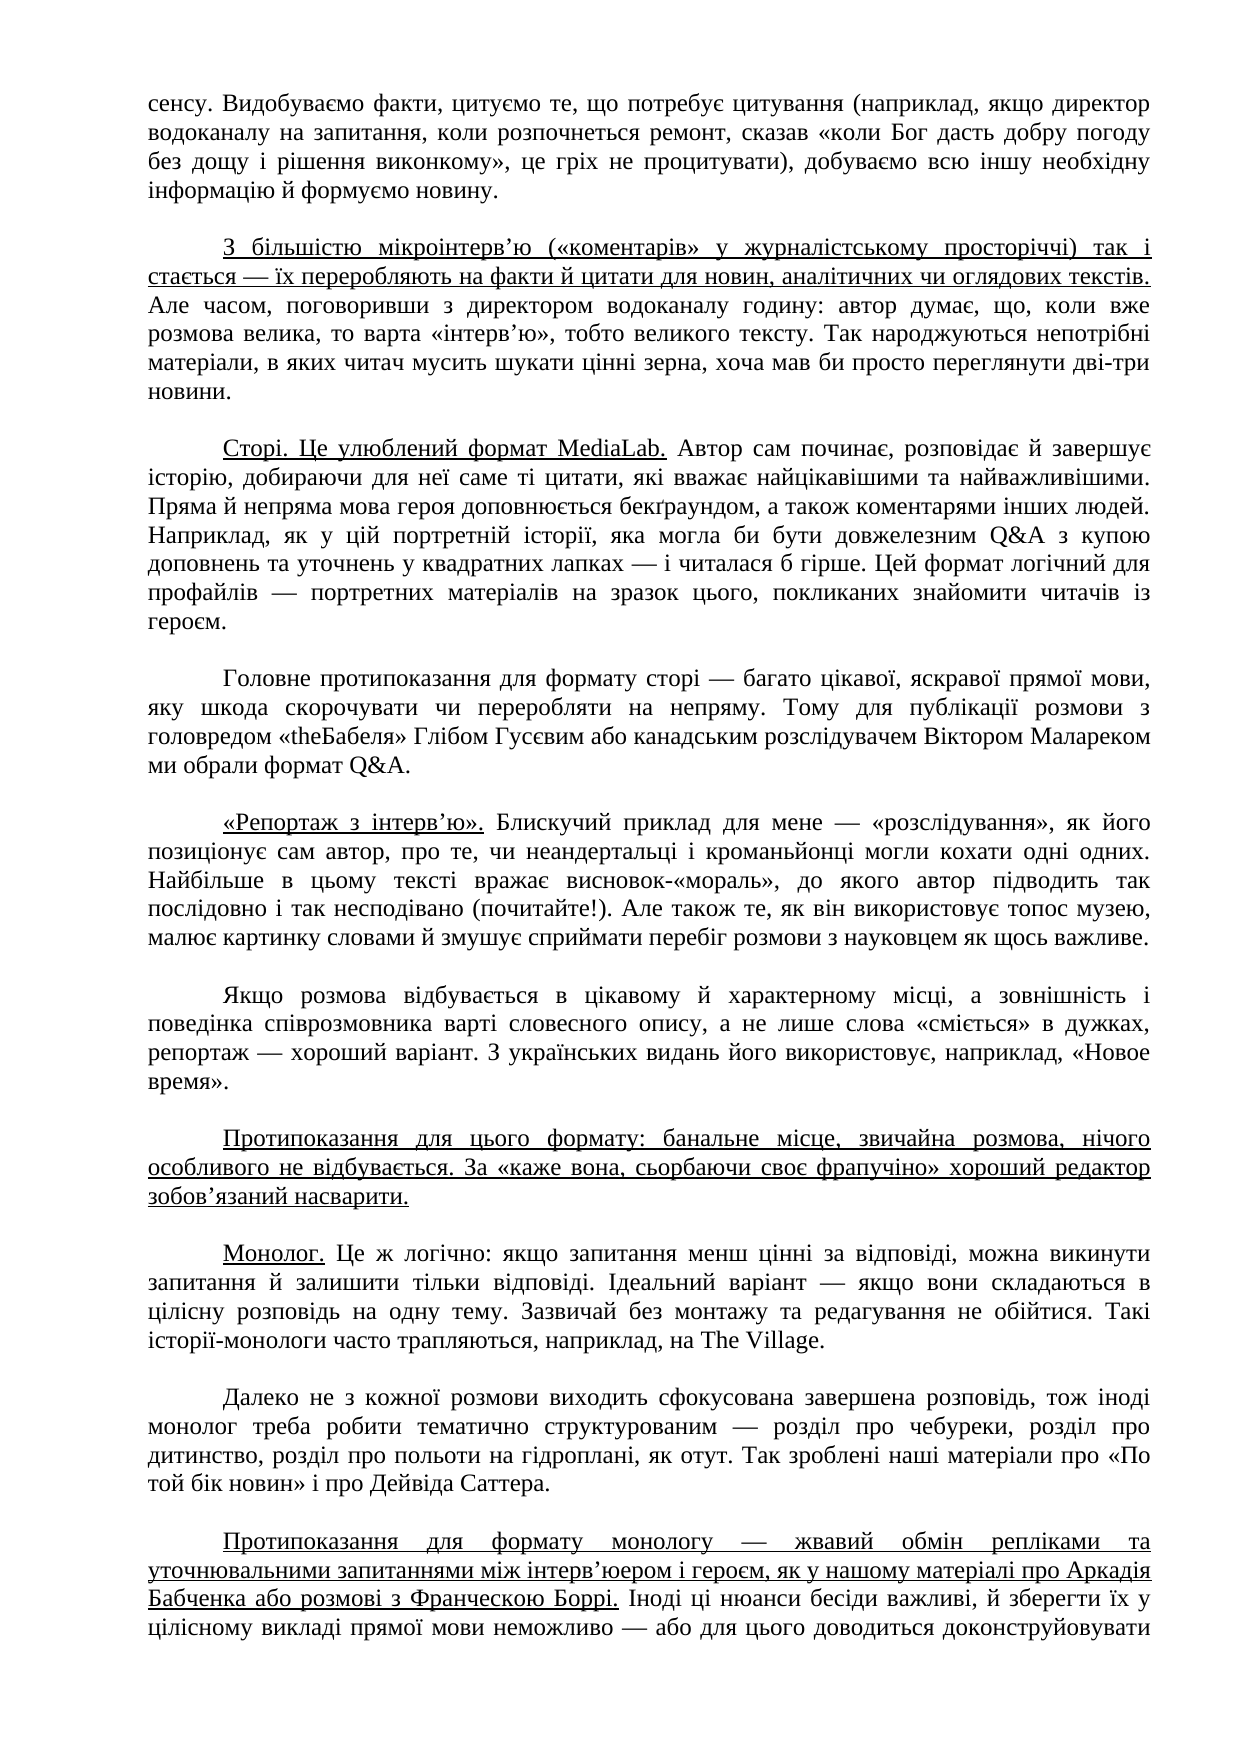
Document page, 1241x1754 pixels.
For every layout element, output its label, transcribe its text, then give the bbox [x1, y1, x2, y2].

text Головне протипоказання для формату сторі — багато цікавої, яскравої прямої мови, яку шкода скорочувати чи переробляти на непряму. Тому для публікації розмови з головредом «theБабеля» Глібом Гусєвим або канадським розслідувачем Віктором Малареком ми обрали формат Q&A. [148, 663, 1152, 778]
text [148, 88, 1152, 203]
text Сторі. Це улюблений формат MediaLab. Автор сам починає, розповідає й завершує історію, добираючи для неї саме ті цитати, які вважає найцікавішими та найважливішими. Пряма й непряма мова героя доповнюється бекґраундом, а також коментарями інших людей. Наприклад, як у цій портретній історії, яка могла би бути довжелезним Q&A з купою доповнень та уточнень у квадратних лапках — і читалася б гірше. Цей формат логічний для профайлів — портретних матеріалів на зразок цього, покликаних знайомити читачів із героєм. [148, 433, 1152, 635]
text З більшістю мікроінтерв’ю («коментарів» у журналістському просторіччі) так і стається — їх переробляють на факти й цитати для новин, аналітичних чи оглядових текстів. Але часом, поговоривши з директором водоканалу годину: автор думає, що, коли вже розмова велика, то варта «інтерв’ю», тобто великого тексту. Так народжуються непотрібні матеріали, в яких читач мусить шукати цінні зерна, хоча мав би просто переглянути дві-три новини. [148, 232, 1152, 405]
text Далеко не з кожної розмови виходить сфокусована завершена розповідь, тож іноді монолог треба робити тематично структурованим — розділ про чебуреки, розділ про дитинство, розділ про польоти на гідроплані, як отут. Так зроблені наші матеріали про «По той бік новин» і про Дейвіда Саттера. [148, 1382, 1152, 1497]
text Якщо розмова відбувається в цікавому й характерному місці, а зовнішність і поведінка співрозмовника варті словесного опису, а не лише слова «сміється» в дужках, репортаж — хороший варіант. З українських видань його використовує, наприклад, «Новое время». [148, 980, 1152, 1095]
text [148, 1581, 1152, 1641]
text Монолог. Це ж логічно: якщо запитання менш цінні за відповіді, можна викинути запитання й залишити тільки відповіді. Ідеальний варіант — якщо вони складаються в цілісну розповідь на одну тему. Зазвичай без монтажу та редагування не обійтися. Такі історії-монологи часто трапляються, наприклад, на The Village. [148, 1238, 1152, 1353]
text «Репортаж з інтерв’ю». Блискучий приклад для мене — «розслідування», як його позиціонує сам автор, про те, чи неандертальці і кроманьйонці могли кохати одні одних. Найбільше в цьому тексті вражає висновок-«мораль», до якого автор підводить так послідовно і так несподівано (почитайте!). Але також те, як він використовує топос музею, малює картинку словами й змушує сприймати перебіг розмови з науковцем як щось важливе. [148, 807, 1152, 951]
text Протипоказання для цього формату: банальне місце, звичайна розмова, нічого особливого не відбувається. За «каже вона, сьорбаючи своє фрапучіно» хороший редактор зобов’язаний насварити. [148, 1123, 1152, 1210]
